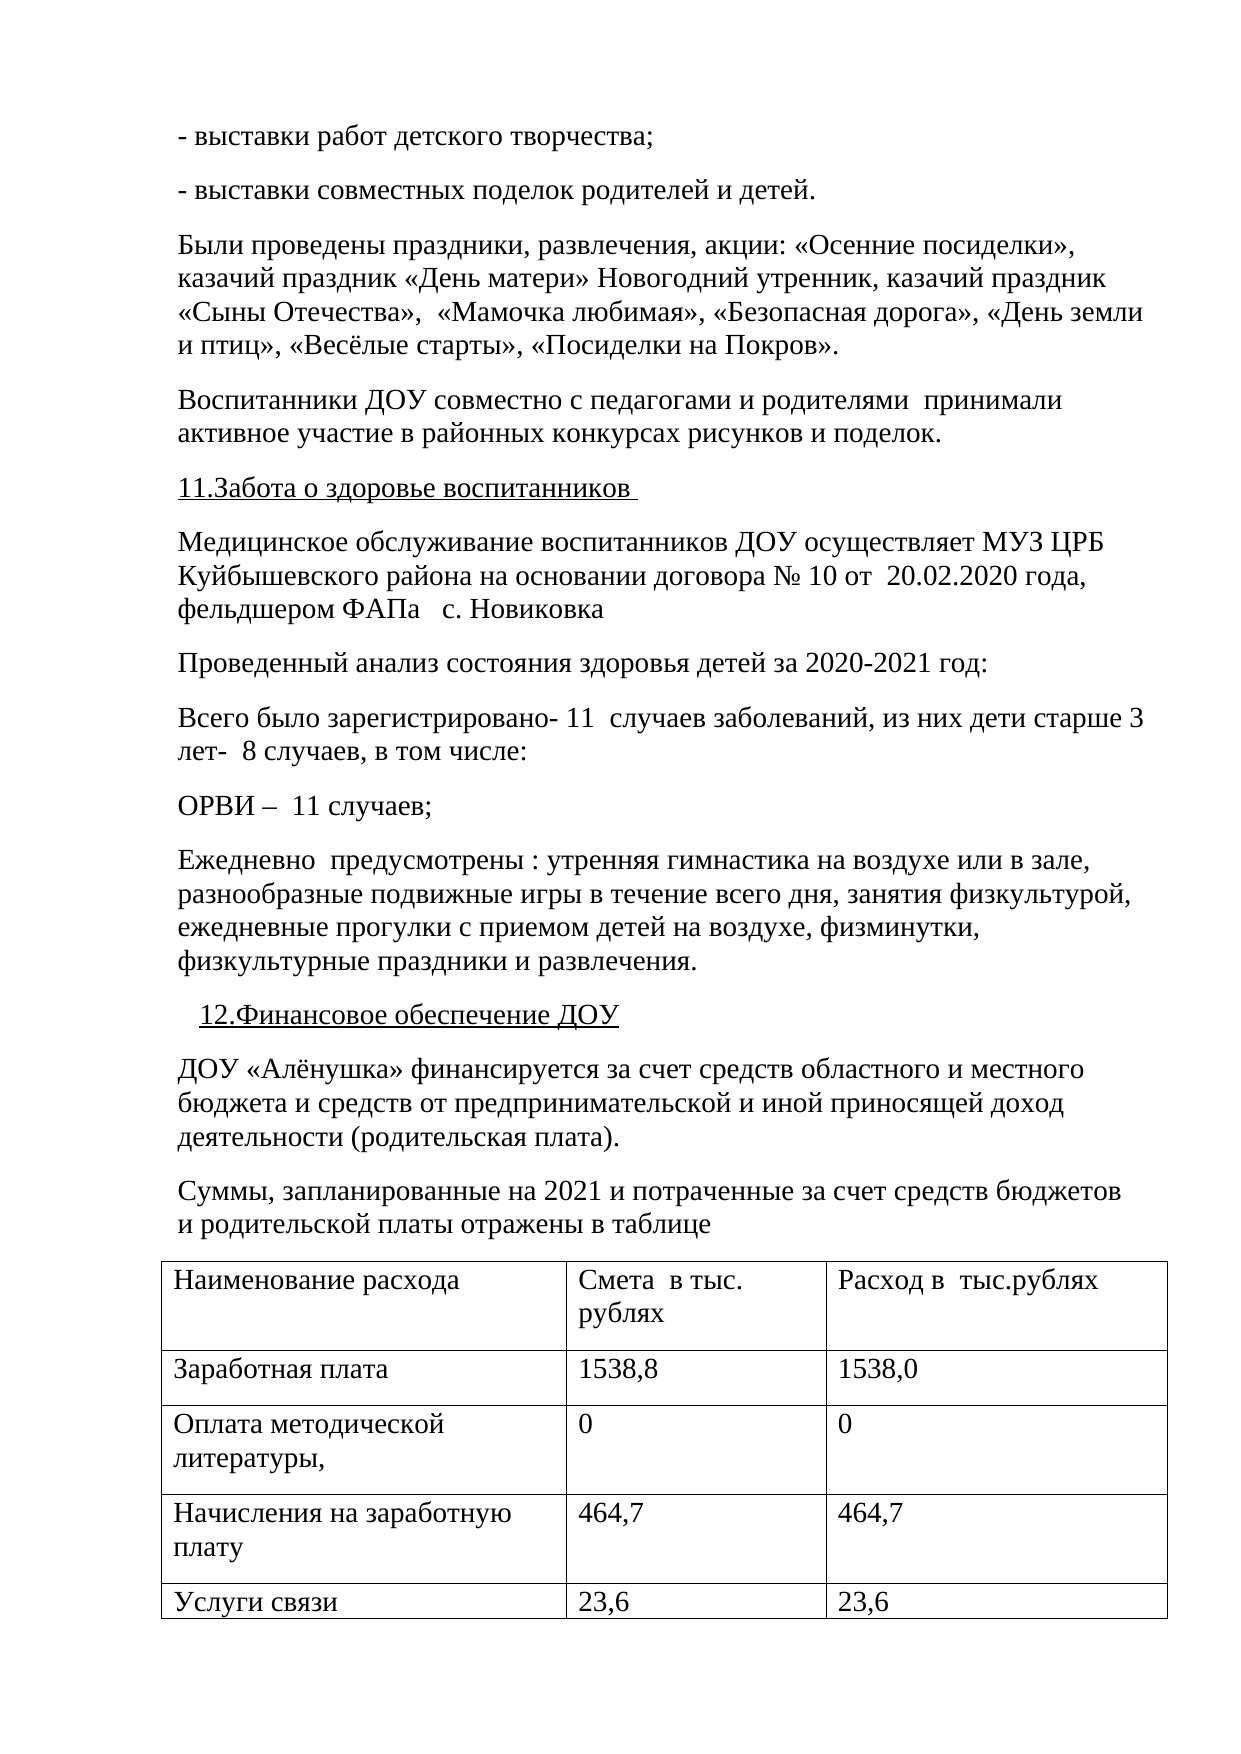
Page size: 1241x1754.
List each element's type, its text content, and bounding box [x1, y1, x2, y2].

table_cell 23,6 [567, 1584, 826, 1618]
table_cell Начисления на заработную плату [162, 1495, 566, 1583]
table_cell 464,7 [827, 1495, 1167, 1583]
text Воспитанники ДОУ совместно с педагогами и родителями принимали активное участие в районных конкурсах рисунков и поделок. [177, 382, 1152, 449]
text 11.Забота о здоровье воспитанников [177, 470, 1152, 503]
table_cell 1538,8 [567, 1351, 826, 1405]
table_cell 0 [567, 1406, 826, 1494]
text Всего было зарегистрировано- 11 случаев заболеваний, из них дети старше 3 лет- 8 случаев, в том числе: [177, 700, 1152, 767]
table_cell 0 [827, 1406, 1167, 1494]
table_cell Заработная плата [162, 1351, 566, 1405]
text ДОУ «Алёнушка» финансируется за счет средств областного и местного бюджета и средств от предпринимательской и иной приносящей доход деятельности (родительская плата). [177, 1052, 1152, 1152]
table_cell 1538,0 [827, 1351, 1167, 1405]
table_cell Оплата методической литературы, [162, 1406, 566, 1494]
table_header Смета в тыс. рублях [567, 1262, 826, 1350]
table_header Наименование расхода [162, 1262, 566, 1350]
text Медицинское обслуживание воспитанников ДОУ осуществляет МУЗ ЦРБ Куйбышевского района на основании договора № 10 от 20.02.2020 года, фельдшером ФАПа с. Новиковка [177, 524, 1152, 625]
text Проведенный анализ состояния здоровья детей за 2020-2021 год: [177, 646, 1152, 679]
text Суммы, запланированные на 2021 и потраченные за счет средств бюджетов и родительской платы отражены в таблице [177, 1173, 1152, 1240]
text Ежедневно предусмотрены : утренняя гимнастика на воздухе или в зале, разнообразные подвижные игры в течение всего дня, занятия физкультурой, ежедневные прогулки с приемом детей на воздухе, физминутки, физкультурные праздники и развлечения. [177, 842, 1152, 976]
text 12.Финансовое обеспечение ДОУ [177, 997, 1152, 1031]
table_cell 464,7 [567, 1495, 826, 1583]
text - выставки совместных поделок родителей и детей. [177, 172, 1152, 206]
text ОРВИ – 11 случаев; [177, 788, 1152, 821]
text Были проведены праздники, развлечения, акции: «Осенние посиделки», казачий праздник «День матери» Новогодний утренник, казачий праздник «Сыны Отечества», «Мамочка любимая», «Безопасная дорога», «День земли и птиц», «Весёлые старты», «Посиделки на Покров». [177, 227, 1152, 361]
table_cell 23,6 [827, 1584, 1167, 1618]
text - выставки работ детского творчества; [177, 118, 1152, 152]
table_cell Услуги связи [162, 1584, 566, 1618]
table_header Расход в тыс.рублях [827, 1262, 1167, 1350]
